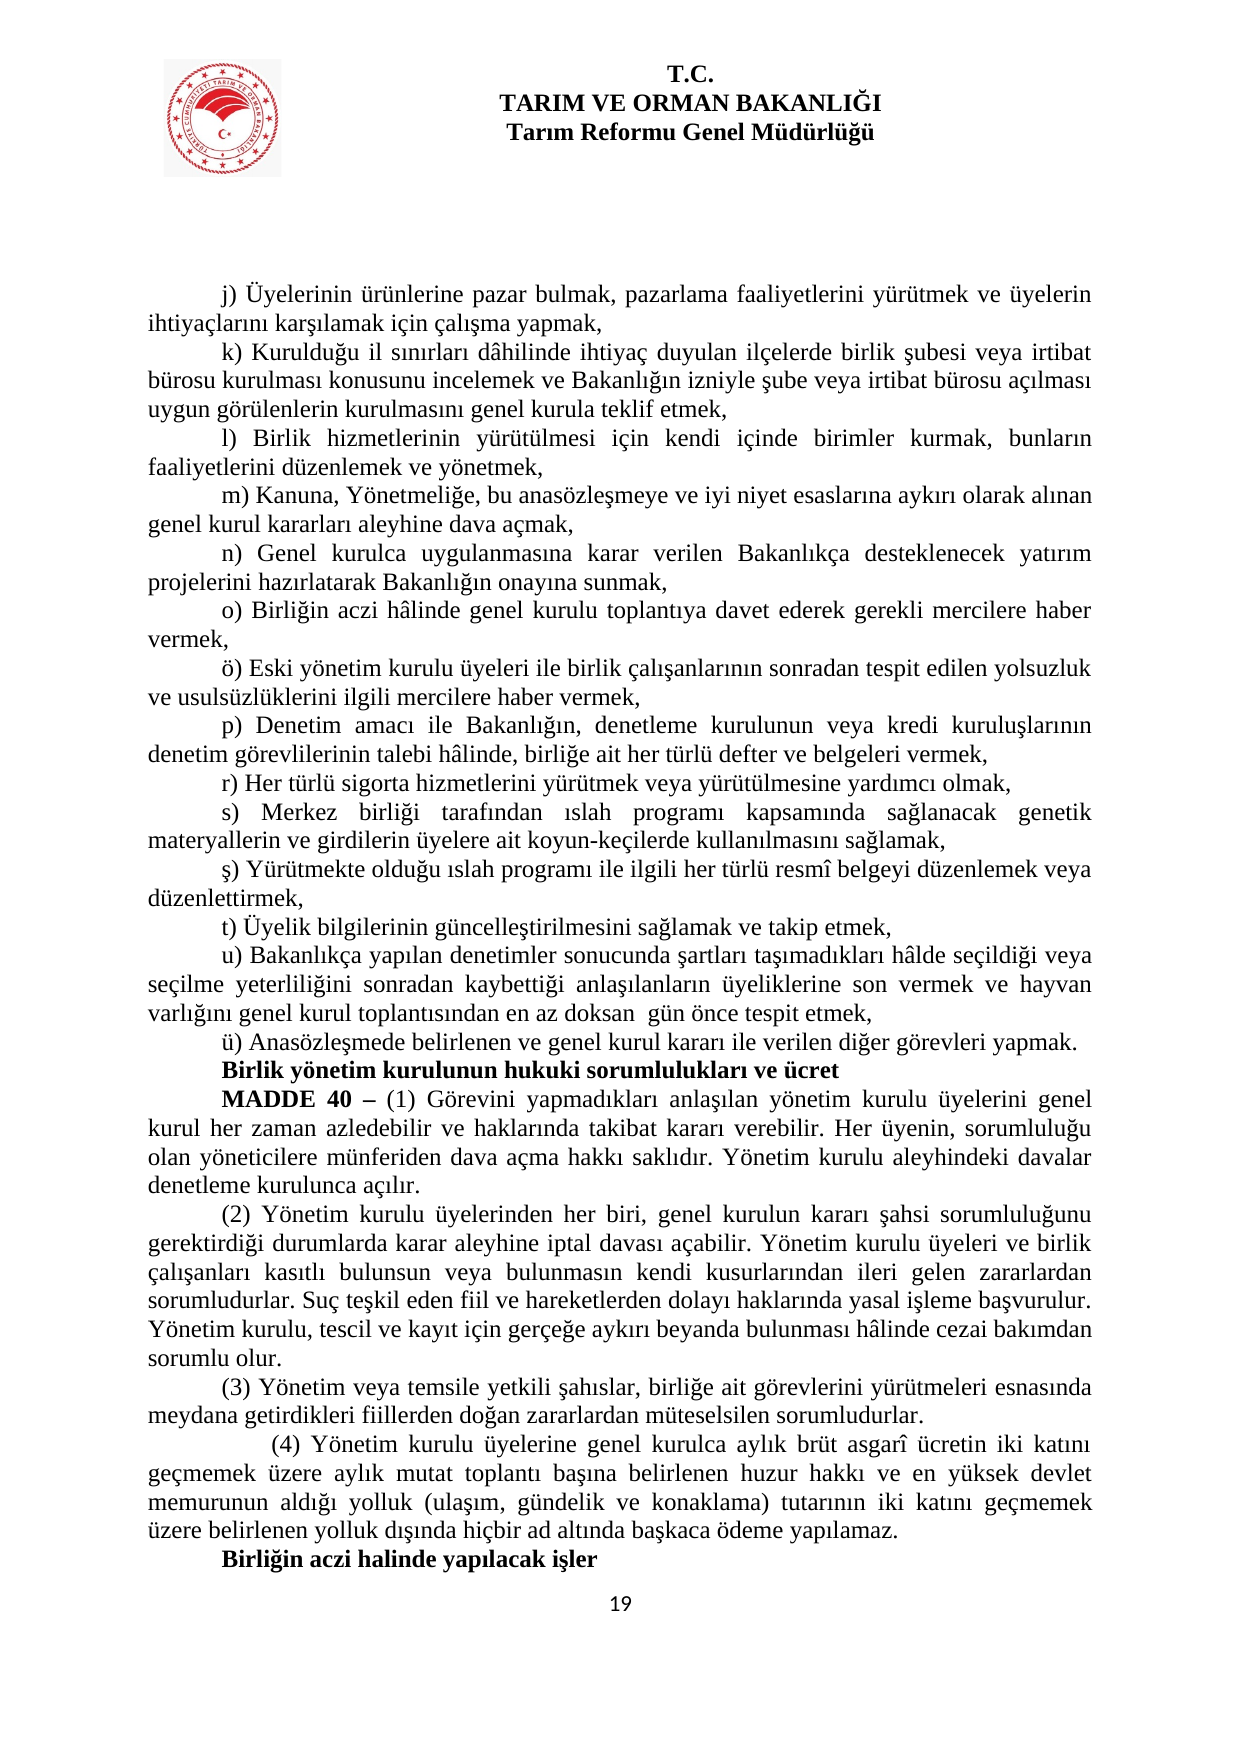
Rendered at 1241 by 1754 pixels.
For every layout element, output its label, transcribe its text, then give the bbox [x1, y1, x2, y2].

text (2) Yönetim kurulu üyelerinden her biri, genel kurulun kararı şahsi sorumluluğunu gerektirdiği durumlarda karar aleyhine iptal davası açabilir. Yönetim kurulu üyeleri ve birlik çalışanları kasıtlı bulunsun veya bulunmasın kendi kusurlarından ileri gelen zararlardan sorumludurlar. Suç teşkil eden fiil ve hareketlerden dolayı haklarında yasal işleme başvurulur. Yönetim kurulu, tescil ve kayıt için gerçeğe aykırı beyanda bulunması hâlinde cezai bakımdan sorumlu olur. [148, 1199, 1093, 1372]
text (4) Yönetim kurulu üyelerine genel kurulca aylık brüt asgarî ücretin iki katını geçmemek üzere aylık mutat toplantı başına belirlenen huzur hakkı ve en yüksek devlet memurunun aldığı yolluk (ulaşım, gündelik ve konaklama) tutarının iki katını geçmemek üzere belirlenen yolluk dışında hiçbir ad altında başkaca ödeme yapılamaz. [148, 1429, 1093, 1544]
text m) Kanuna, Yönetmeliğe, bu anasözleşmeye ve iyi niyet esaslarına aykırı olarak alınan genel kurul kararları aleyhine dava açmak, [148, 480, 1093, 538]
text k) Kurulduğu il sınırları dâhilinde ihtiyaç duyulan ilçelerde birlik şubesi veya irtibat bürosu kurulması konusunu incelemek ve Bakanlığın izniyle şube veya irtibat bürosu açılması uygun görülenlerin kurulmasını genel kurula teklif etmek, [148, 337, 1093, 423]
text o) Birliğin aczi hâlinde genel kurulu toplantıya davet ederek gerekli mercilere haber vermek, [148, 595, 1093, 653]
text ö) Eski yönetim kurulu üyeleri ile birlik çalışanlarının sonradan tespit edilen yolsuzluk ve usulsüzlüklerini ilgili mercilere haber vermek, [148, 653, 1093, 710]
text MADDE 40 – (1) Görevini yapmadıkları anlaşılan yönetim kurulu üyelerini genel kurul her zaman azledebilir ve haklarında takibat kararı verebilir. Her üyenin, sorumluluğu olan yöneticilere münferiden dava açma hakkı saklıdır. Yönetim kurulu aleyhindeki davalar denetleme kurulunca açılır. [148, 1084, 1093, 1199]
text s) Merkez birliği tarafından ıslah programı kapsamında sağlanacak genetik materyallerin ve girdilerin üyelere ait koyun-keçilerde kullanılmasını sağlamak, [148, 797, 1093, 854]
text l) Birlik hizmetlerinin yürütülmesi için kendi içinde birimler kurmak, bunların faaliyetlerini düzenlemek ve yönetmek, [148, 423, 1093, 480]
text r) Her türlü sigorta hizmetlerini yürütmek veya yürütülmesine yardımcı olmak, [148, 768, 1093, 797]
text j) Üyelerinin ürünlerine pazar bulmak, pazarlama faaliyetlerini yürütmek ve üyelerin ihtiyaçlarını karşılamak için çalışma yapmak, [148, 279, 1093, 337]
text Birlik yönetim kurulunun hukuki sorumlulukları ve ücret [148, 1055, 1093, 1084]
text ş) Yürütmekte olduğu ıslah programı ile ilgili her türlü resmî belgeyi düzenlemek veya düzenlettirmek, [148, 854, 1093, 912]
text t) Üyelik bilgilerinin güncelleştirilmesini sağlamak ve takip etmek, [148, 912, 1093, 940]
text (3) Yönetim veya temsile yetkili şahıslar, birliğe ait görevlerini yürütmeleri esnasında meydana getirdikleri fiillerden doğan zararlardan müteselsilen sorumludurlar. [148, 1372, 1093, 1429]
picture [163, 59, 282, 177]
text ü) Anasözleşmede belirlenen ve genel kurul kararı ile verilen diğer görevleri yapmak. [148, 1027, 1093, 1055]
text Birliğin aczi halinde yapılacak işler [148, 1544, 1093, 1573]
text p) Denetim amacı ile Bakanlığın, denetleme kurulunun veya kredi kuruluşlarının denetim görevlilerinin talebi hâlinde, birliğe ait her türlü defter ve belgeleri vermek, [148, 710, 1093, 768]
text u) Bakanlıkça yapılan denetimler sonucunda şartları taşımadıkları hâlde seçildiği veya seçilme yeterliliğini sonradan kaybettiği anlaşılanların üyeliklerine son vermek ve hayvan varlığını genel kurul toplantısından en az doksan gün önce tespit etmek, [148, 940, 1093, 1027]
text n) Genel kurulca uygulanmasına karar verilen Bakanlıkça desteklenecek yatırım projelerini hazırlatarak Bakanlığın onayına sunmak, [148, 538, 1093, 595]
